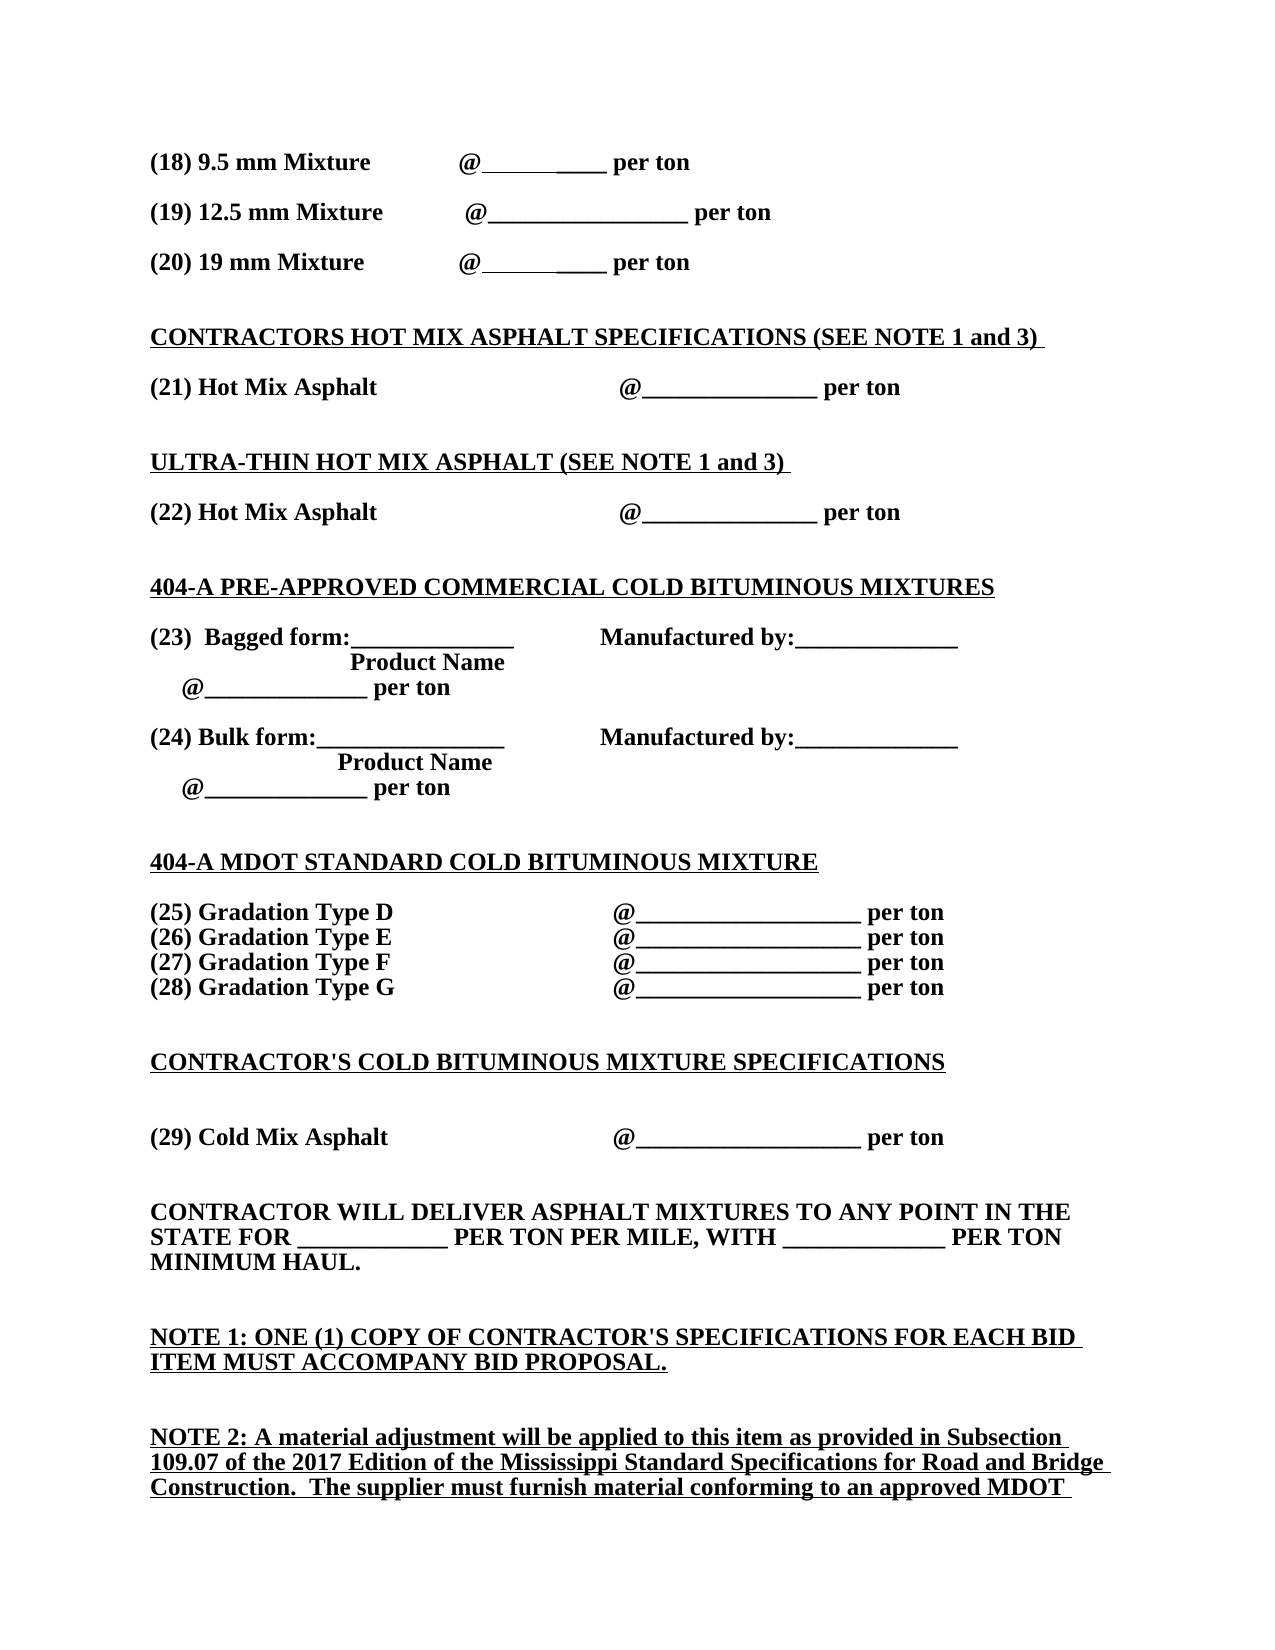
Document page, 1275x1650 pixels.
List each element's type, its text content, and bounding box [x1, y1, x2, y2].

text 404-A MDOT STANDARD COLD BITUMINOUS MIXTURE [150, 850, 1125, 875]
text (23) Bagged form:_____________ Manufactured by:_____________ [150, 625, 1125, 650]
text @_____________ per ton [150, 675, 1125, 700]
text NOTE 1: ONE (1) COPY OF CONTRACTOR'S SPECIFICATIONS FOR EACH BID ITEM MUST ACCOMPANY BID PROPOSAL. [150, 1325, 1125, 1375]
text (21) Hot Mix Asphalt @______________ per ton [150, 375, 1125, 400]
text (19) 12.5 mm Mixture @________________ per ton [150, 200, 1125, 225]
text (28) Gradation Type G @__________________ per ton [150, 975, 1125, 1000]
text (27) Gradation Type F @__________________ per ton [150, 950, 1125, 975]
text Product Name [150, 750, 1125, 775]
text CONTRACTOR WILL DELIVER ASPHALT MIXTURES TO ANY POINT IN THE STATE FOR ____________ PER TON PER MILE, WITH _____________ PER TON MINIMUM HAUL. [150, 1200, 1125, 1275]
text CONTRACTOR'S COLD BITUMINOUS MIXTURE SPECIFICATIONS [150, 1050, 1125, 1075]
text (26) Gradation Type E @__________________ per ton [150, 925, 1125, 950]
text (20) 19 mm Mixture @ ____ per ton [150, 250, 1125, 275]
text CONTRACTORS HOT MIX ASPHALT SPECIFICATIONS (SEE NOTE 1 and 3) [150, 325, 1125, 350]
text 404-A PRE-APPROVED COMMERCIAL COLD BITUMINOUS MIXTURES [150, 575, 1125, 600]
text (24) Bulk form:_______________ Manufactured by:_____________ [150, 725, 1125, 750]
text @_____________ per ton [150, 775, 1125, 800]
text Product Name [150, 650, 1125, 675]
text (18) 9.5 mm Mixture @ ____ per ton [150, 150, 1125, 175]
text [150, 1425, 1125, 1500]
text ULTRA-THIN HOT MIX ASPHALT (SEE NOTE 1 and 3) [150, 450, 1125, 475]
text (25) Gradation Type D @__________________ per ton [150, 900, 1125, 925]
text (29) Cold Mix Asphalt @__________________ per ton [150, 1125, 1125, 1150]
text (22) Hot Mix Asphalt @______________ per ton [150, 500, 1125, 525]
